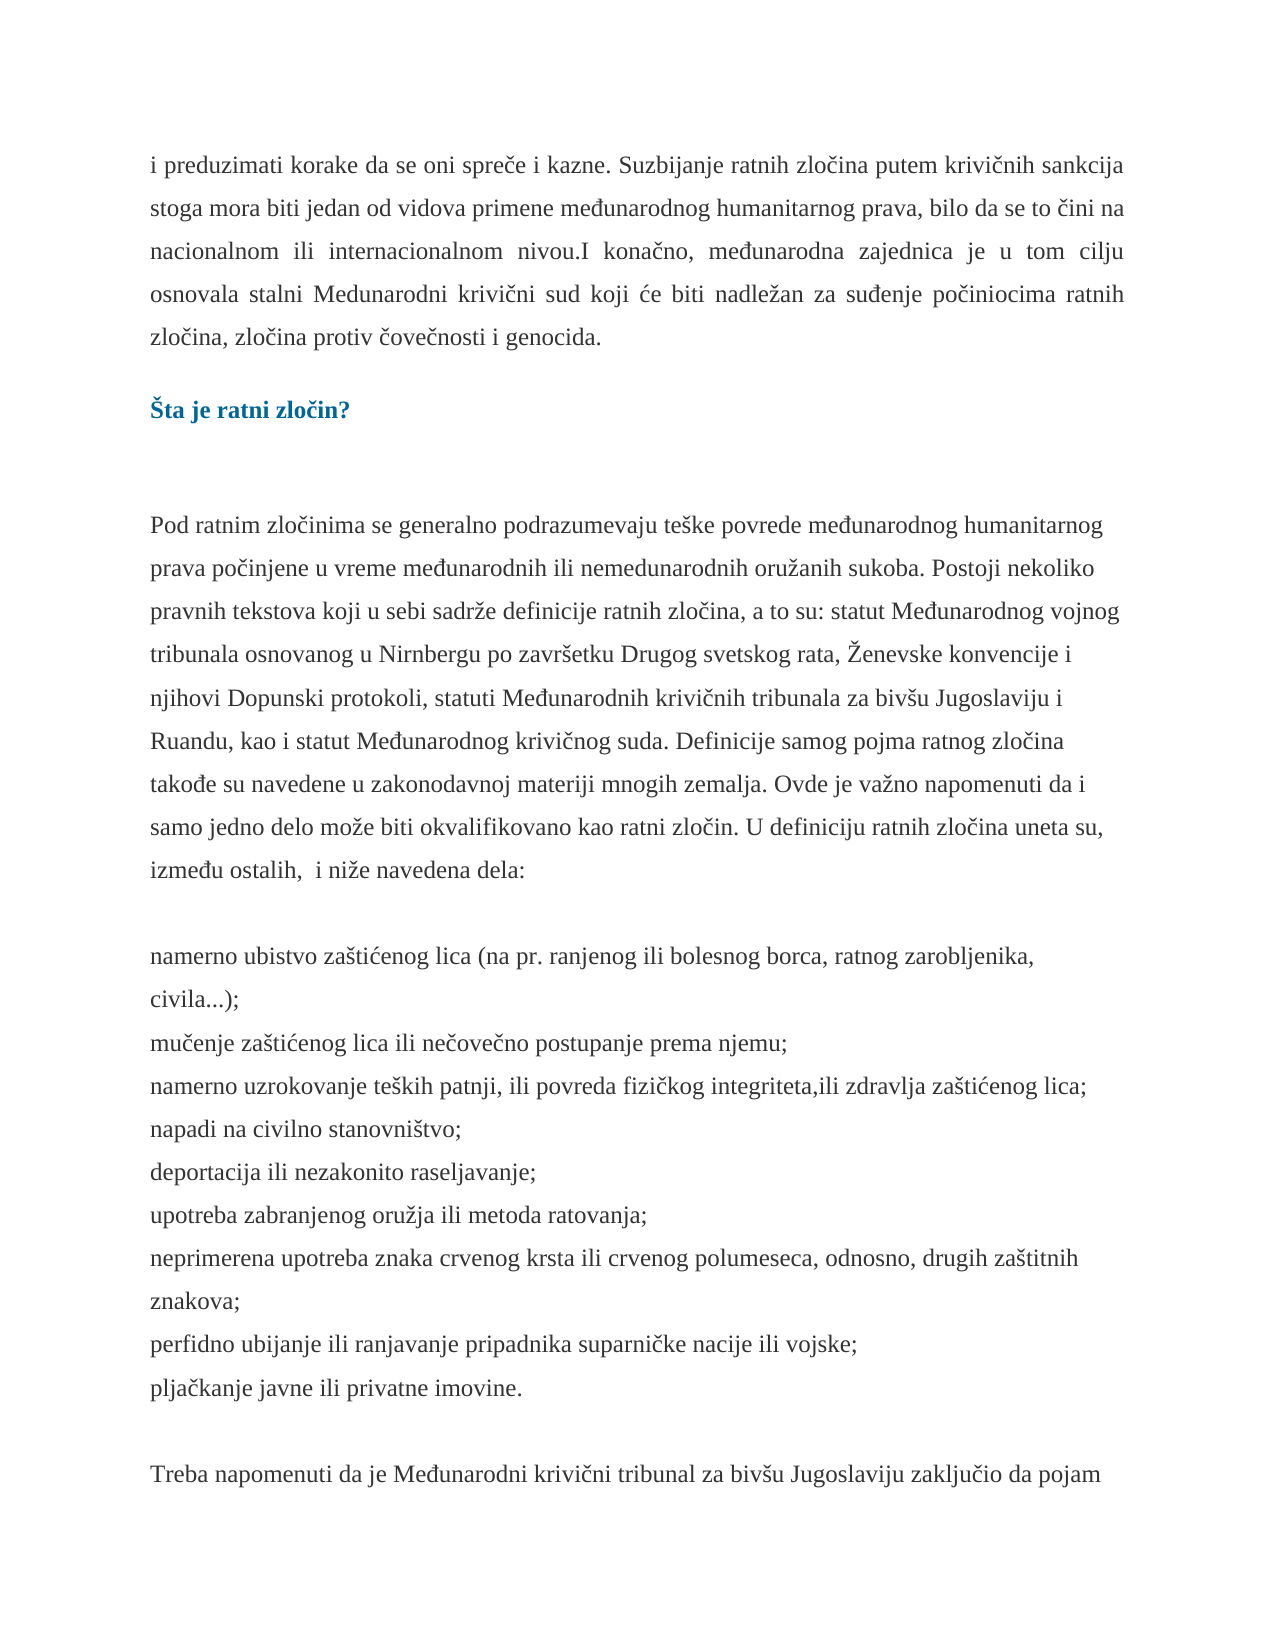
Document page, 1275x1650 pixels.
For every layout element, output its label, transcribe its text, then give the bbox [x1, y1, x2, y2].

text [150, 467, 1125, 1488]
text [150, 150, 1125, 351]
text Šta je ratni zločin? [150, 395, 1125, 423]
